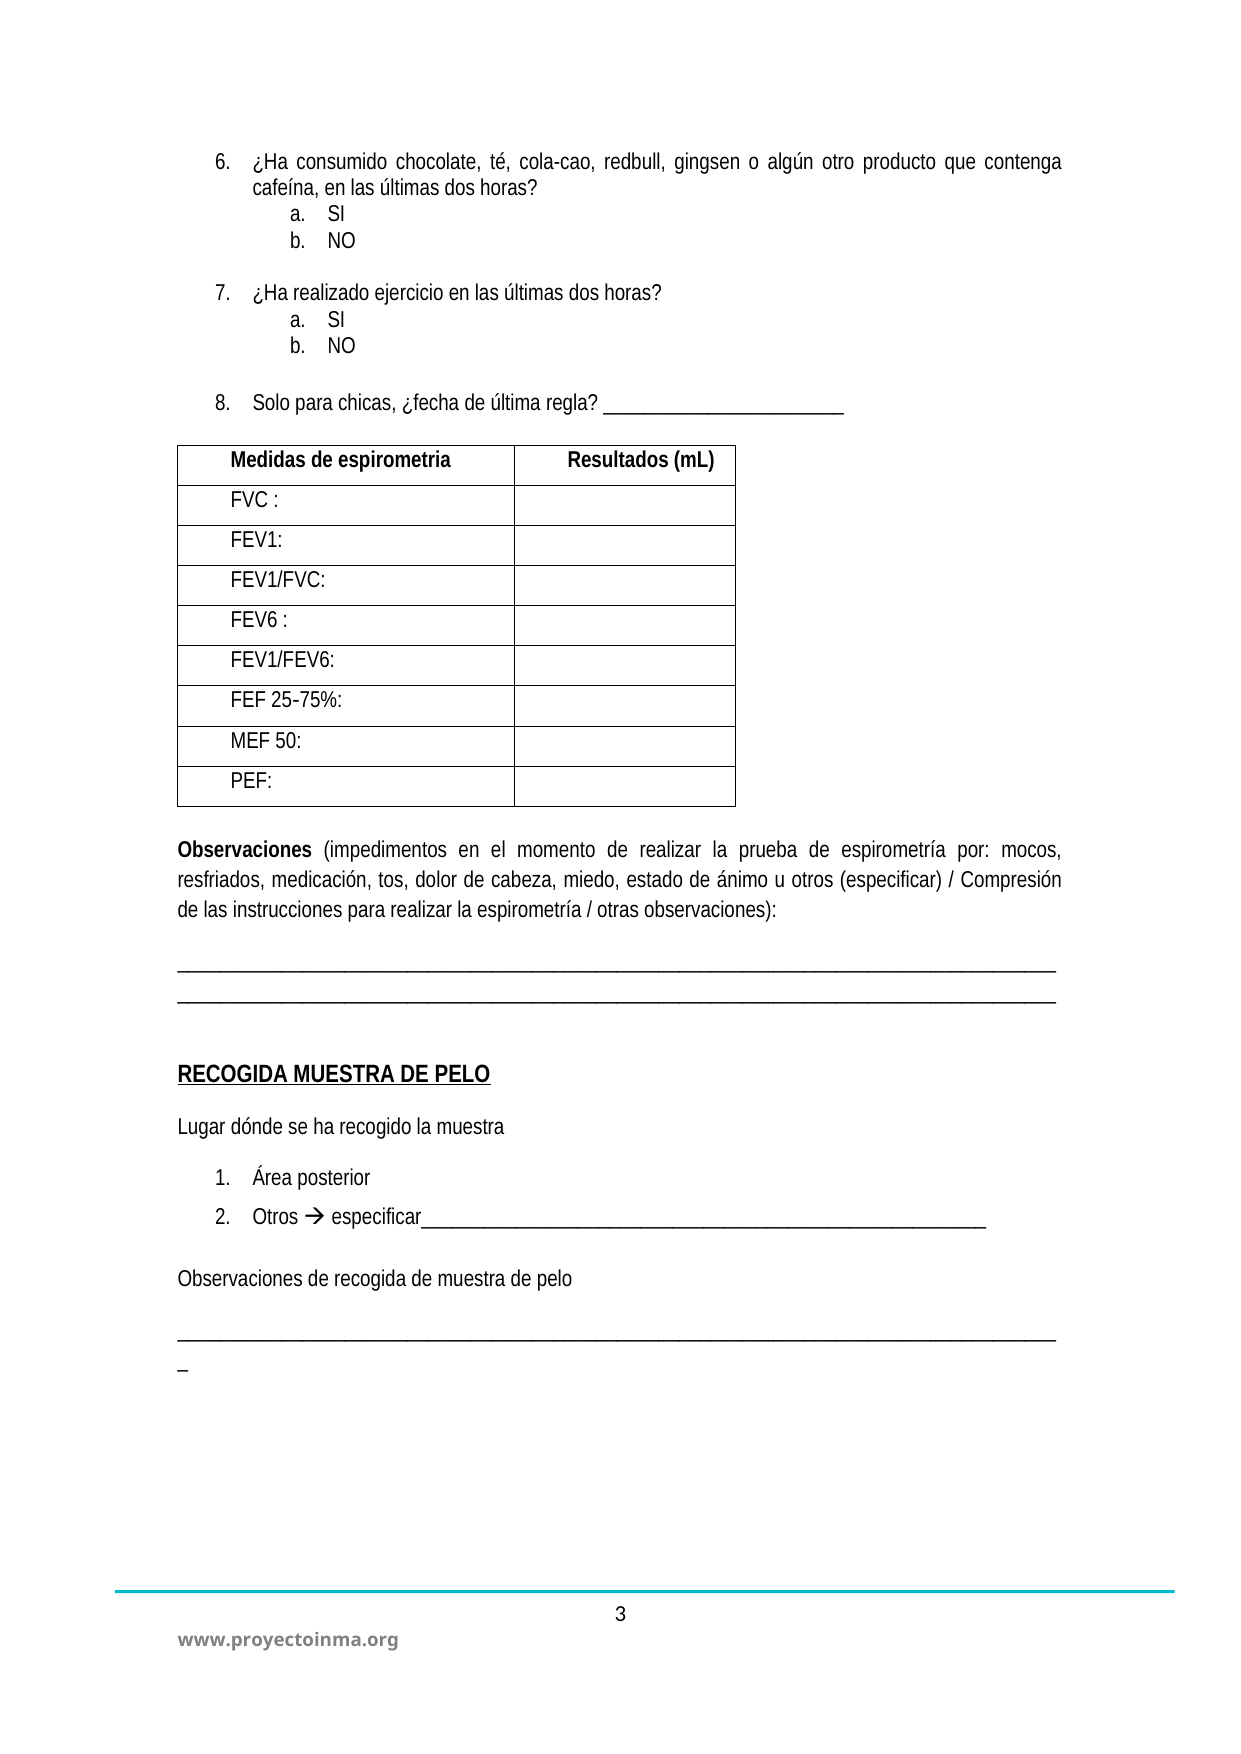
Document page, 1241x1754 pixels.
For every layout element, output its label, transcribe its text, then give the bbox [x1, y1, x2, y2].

text Lugar dónde se ha recogido la muestra [177, 1113, 1063, 1139]
table_cell FEV1: [178, 526, 514, 565]
text Observaciones (impedimentos en el momento de realizar la prueba de espirometría por: mocos, resfriados, medicación, tos, dolor de cabeza, miedo, estado de ánimo u otros (especificar) / Compresión de las instrucciones para realizar la espirometría / otras observaciones): [177, 836, 1063, 923]
text _____________________________________________________________________________________ [177, 1316, 1063, 1373]
list SI [290, 200, 1063, 227]
list Solo para chicas, ¿fecha de última regla? _______________________ [215, 389, 1063, 415]
list Otros especificar______________________________________________________ [215, 1203, 1063, 1229]
table_header Resultados (mL) [515, 446, 735, 485]
list ¿Ha realizado ejercicio en las últimas dos horas? [215, 279, 1063, 306]
table_cell MEF 50: [178, 727, 514, 766]
table_cell PEF: [178, 767, 514, 806]
list SI [290, 306, 1063, 332]
list NO [290, 332, 1063, 358]
table_cell [515, 686, 735, 726]
table_cell FEV1/FVC: [178, 566, 514, 605]
text Observaciones de recogida de muestra de pelo [177, 1265, 1063, 1291]
table_cell [515, 727, 735, 766]
list NO [290, 227, 1063, 253]
table_cell FEF 25‐75%: [178, 686, 514, 726]
table_cell [515, 767, 735, 806]
table_cell [515, 566, 735, 605]
list ¿Ha consumido chocolate, té, cola-cao, redbull, gingsen o algún otro producto que contenga cafeína, en las últimas dos horas? [215, 148, 1063, 200]
table_cell FVC : [178, 486, 514, 525]
table_cell FEV6 : [178, 606, 514, 645]
text RECOGIDA MUESTRA DE PELO [177, 1059, 1063, 1088]
table_cell [515, 526, 735, 565]
list Área posterior [215, 1164, 1063, 1190]
table_cell [515, 486, 735, 525]
table_cell FEV1/FEV6: [178, 646, 514, 684]
table_header Medidas de espirometria [178, 446, 514, 485]
table_cell [515, 646, 735, 684]
table_cell [515, 606, 735, 645]
text ________________________________________________________________________________________________________________________________________________________________________ [177, 947, 1063, 1004]
